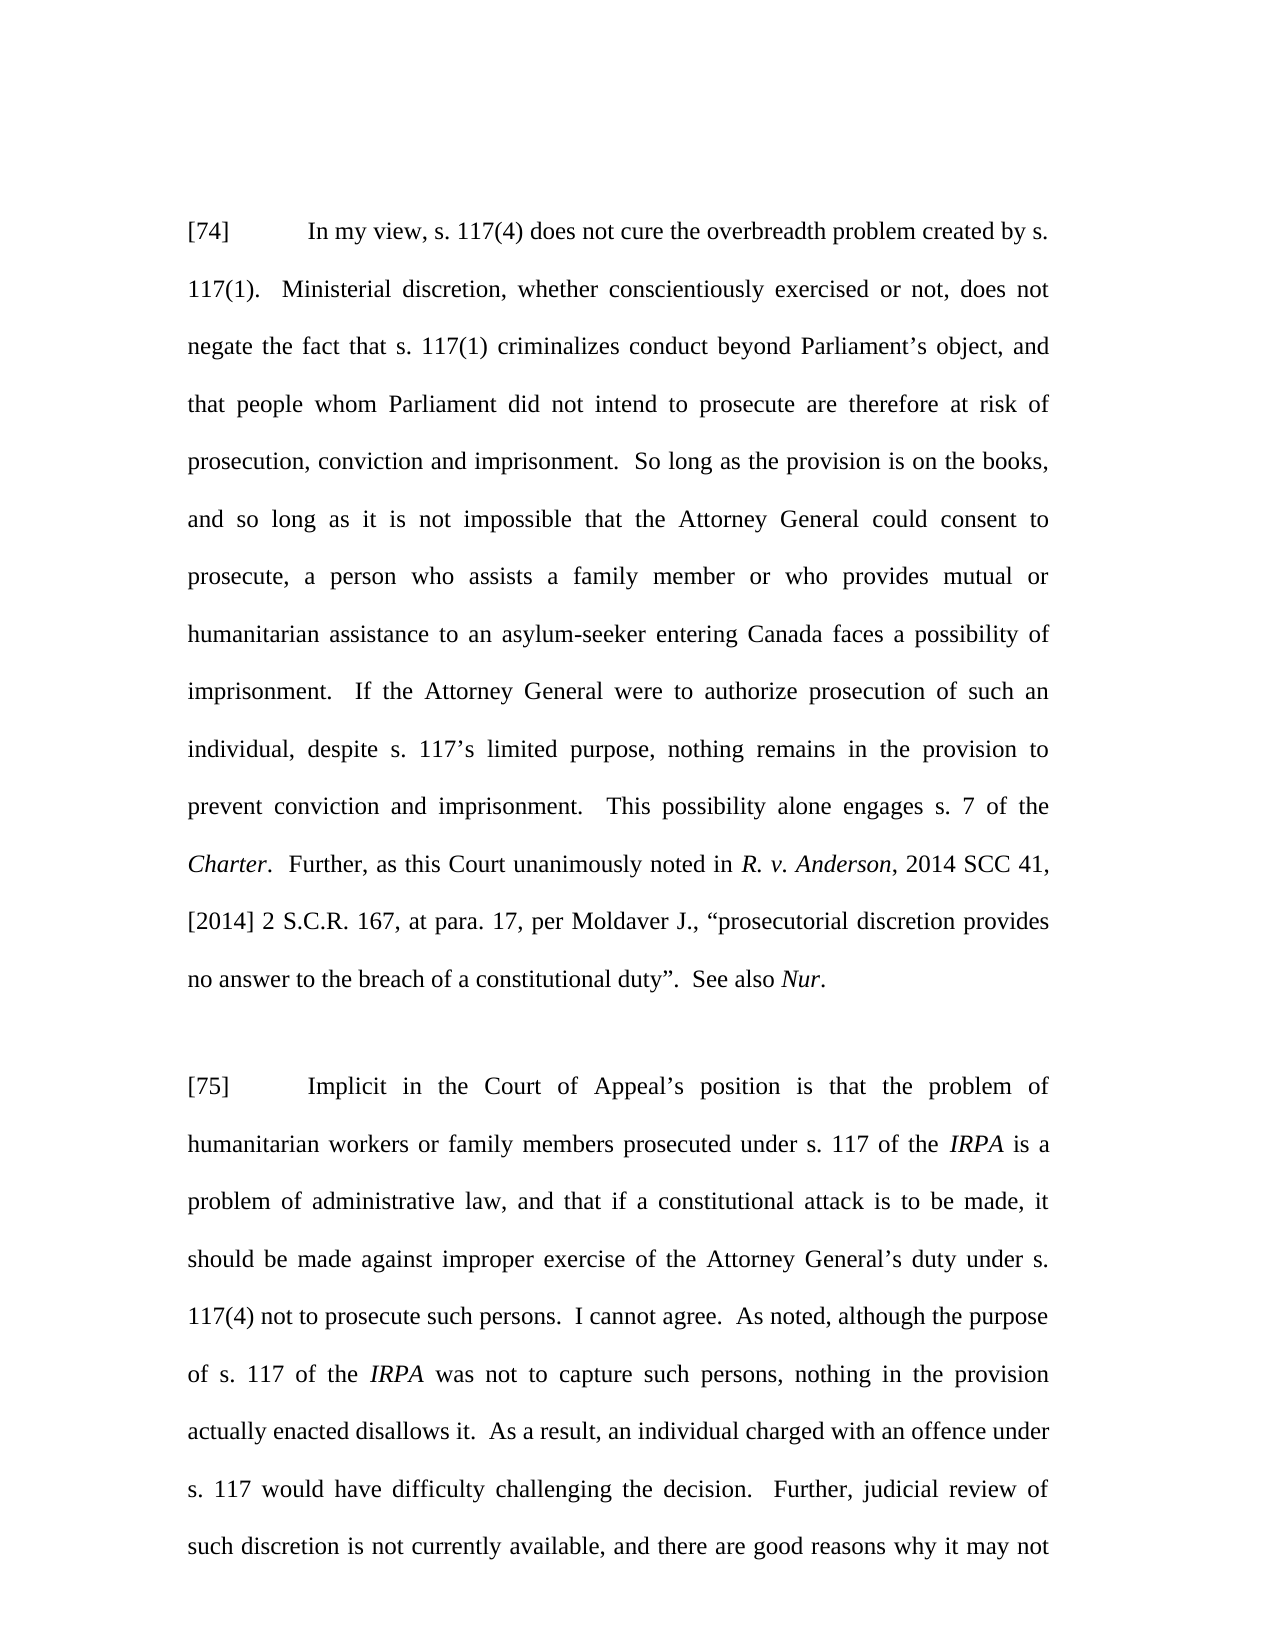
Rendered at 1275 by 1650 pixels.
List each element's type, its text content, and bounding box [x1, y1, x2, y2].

text In my view, s. 117(4) does not cure the overbreadth problem created by s. 117(1). Ministerial discretion, whether conscientiously exercised or not, does not negate the fact that s. 117(1) criminalizes conduct beyond Parliament’s object, and that people whom Parliament did not intend to prosecute are therefore at risk of prosecution, conviction and imprisonment. So long as the provision is on the books, and so long as it is not impossible that the Attorney General could consent to prosecute, a person who assists a family member or who provides mutual or humanitarian assistance to an asylum-seeker entering Canada faces a possibility of imprisonment. If the Attorney General were to authorize prosecution of such an individual, despite s. 117’s limited purpose, nothing remains in the provision to prevent conviction and imprisonment. This possibility alone engages s. 7 of the Charter. Further, as this Court unanimously noted in R. v. Anderson, 2014 SCC 41, [2014] 2 S.C.R. 167, at para. 17, per Moldaver J., “prosecutorial discretion provides no answer to the breach of a constitutional duty”. See also Nur. [187, 216, 1050, 993]
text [187, 1071, 1050, 1560]
